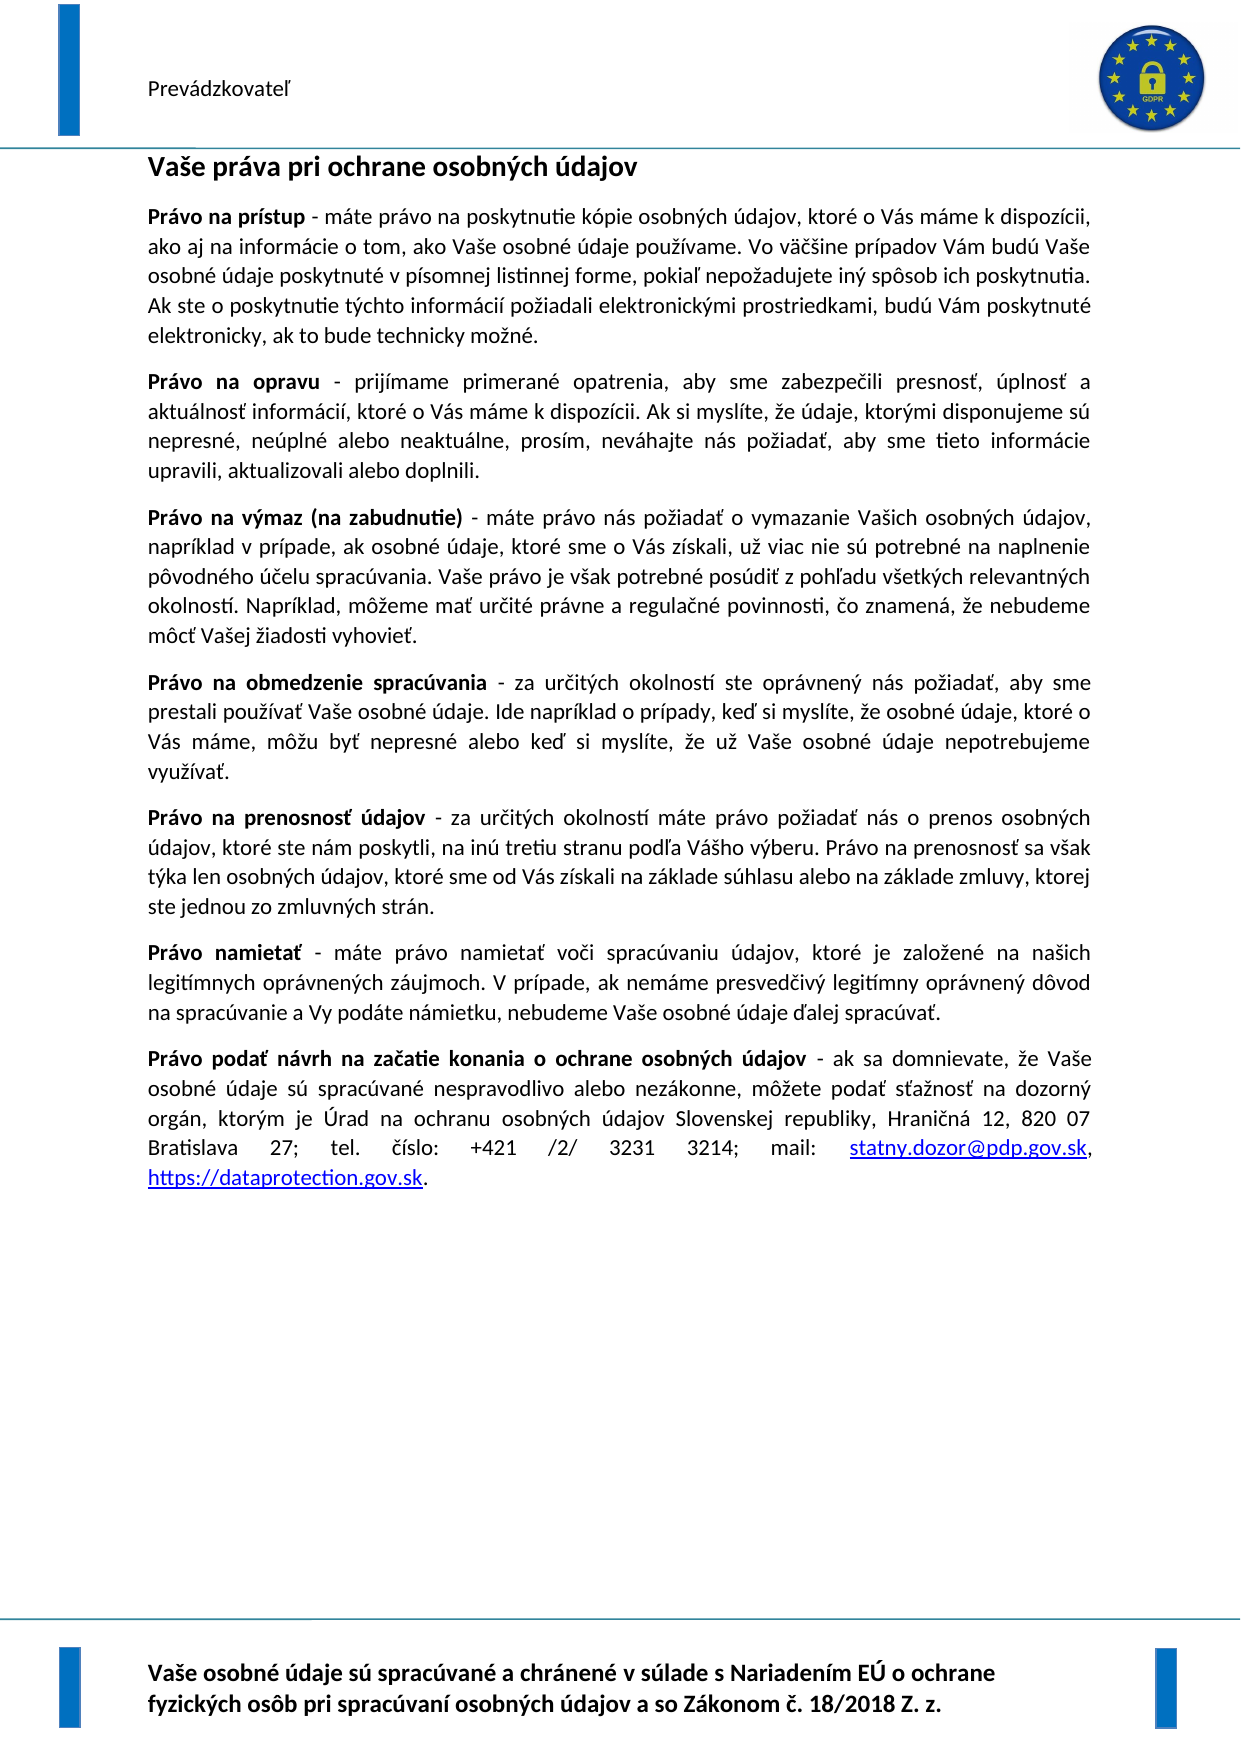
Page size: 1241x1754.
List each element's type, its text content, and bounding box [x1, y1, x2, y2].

text Vaše práva pri ochrane osobných údajov [148, 148, 1092, 183]
text Právo na opravu - prijímame primerané opatrenia, aby sme zabezpečili presnosť, úplnosť a aktuálnosť informácií, ktoré o Vás máme k dispozícii. Ak si myslíte, že údaje, ktorými disponujeme sú nepresné, neúplné alebo neaktuálne, prosím, neváhajte nás požiadať, aby sme tieto informácie upravili, aktualizovali alebo doplnili. [148, 367, 1092, 484]
text Právo na prístup - máte právo na poskytnutie kópie osobných údajov, ktoré o Vás máme k dispozícii, ako aj na informácie o tom, ako Vaše osobné údaje používame. Vo väčšine prípadov Vám budú Vaše osobné údaje poskytnuté v písomnej listinnej forme, pokiaľ nepožadujete iný spôsob ich poskytnutia. Ak ste o poskytnutie týchto informácií požiadali elektronickými prostriedkami, budú Vám poskytnuté elektronicky, ak to bude technicky možné. [148, 202, 1092, 349]
text Právo na prenosnosť údajov - za určitých okolností máte právo požiadať nás o prenos osobných údajov, ktoré ste nám poskytli, na inú tretiu stranu podľa Vášho výberu. Právo na prenosnosť sa však týka len osobných údajov, ktoré sme od Vás získali na základe súhlasu alebo na základe zmluvy, ktorej ste jednou zo zmluvných strán. [148, 803, 1092, 920]
text Právo namietať - máte právo namietať voči spracúvaniu údajov, ktoré je založené na našich legitímnych oprávnených záujmoch. V prípade, ak nemáme presvedčivý legitímny oprávnený dôvod na spracúvanie a Vy podáte námietku, nebudeme Vaše osobné údaje ďalej spracúvať. [148, 938, 1092, 1026]
text Právo na obmedzenie spracúvania - za určitých okolností ste oprávnený nás požiadať, aby sme prestali používať Vaše osobné údaje. Ide napríklad o prípady, keď si myslíte, že osobné údaje, ktoré o Vás máme, môžu byť nepresné alebo keď si myslíte, že už Vaše osobné údaje nepotrebujeme využívať. [148, 668, 1092, 785]
picture [1068, 22, 1238, 133]
text Právo podať návrh na začatie konania o ochrane osobných údajov - ak sa domnievate, že Vaše osobné údaje sú spracúvané nespravodlivo alebo nezákonne, môžete podať sťažnosť na dozorný orgán, ktorým je Úrad na ochranu osobných údajov Slovenskej republiky, Hraničná 12, 820 07 Bratislava 27; tel. číslo: +421 /2/ 3231 3214; mail: statny.dozor@pdp.gov.sk, https://dataprotection.gov.sk. [148, 1044, 1092, 1191]
text Právo na výmaz (na zabudnutie) - máte právo nás požiadať o vymazanie Vašich osobných údajov, napríklad v prípade, ak osobné údaje, ktoré sme o Vás získali, už viac nie sú potrebné na naplnenie pôvodného účelu spracúvania. Vaše právo je však potrebné posúdiť z pohľadu všetkých relevantných okolností. Napríklad, môžeme mať určité právne a regulačné povinnosti, čo znamená, že nebudeme môcť Vašej žiadosti vyhovieť. [148, 503, 1092, 649]
